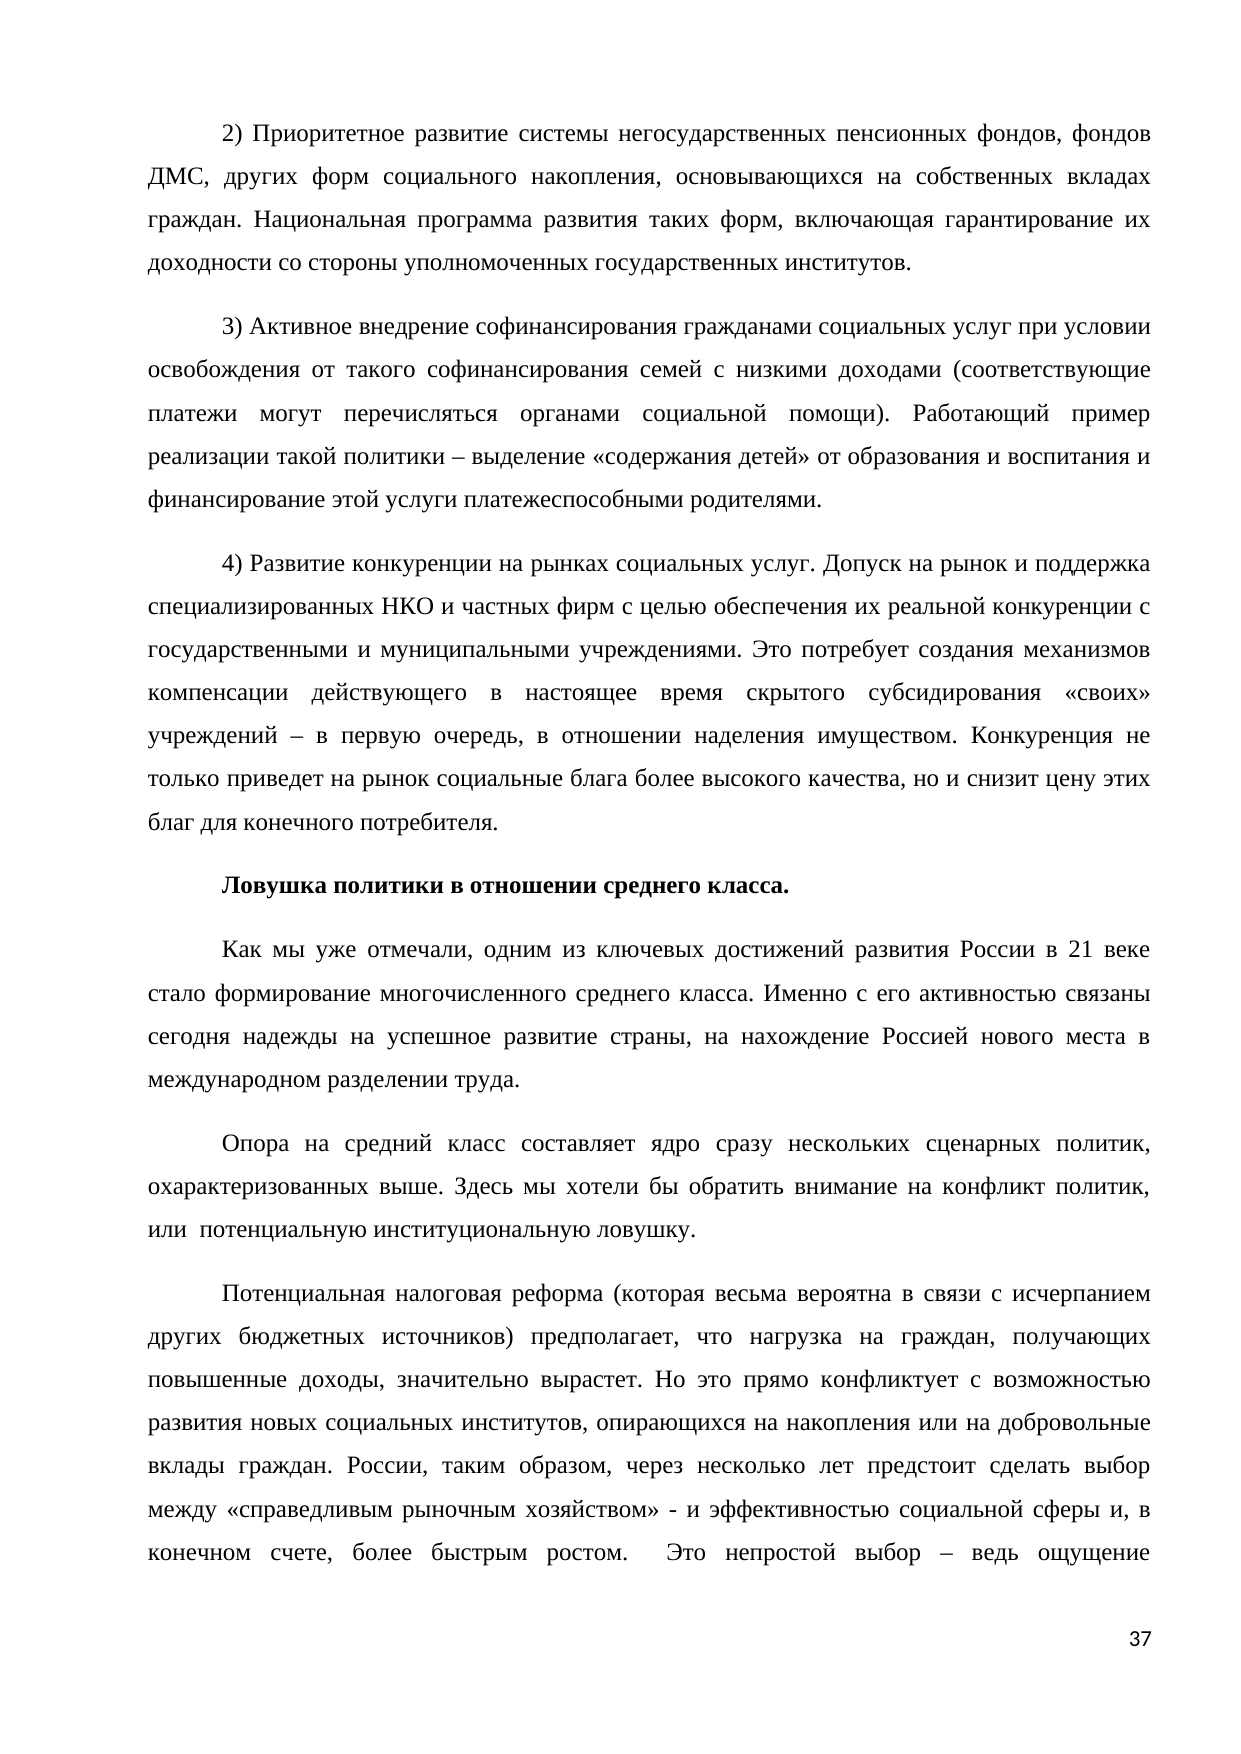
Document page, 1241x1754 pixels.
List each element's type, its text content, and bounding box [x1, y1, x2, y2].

text Ловушка политики в отношении среднего класса. [148, 871, 1152, 899]
text 3) Активное внедрение софинансирования гражданами социальных услуг при условии освобождения от такого софинансирования семей с низкими доходами (соответствующие платежи могут перечисляться органами социальной помощи). Работающий пример реализации такой политики – выделение «содержания детей» от образования и воспитания и финансирование этой услуги платежеспособными родителями. [148, 311, 1152, 513]
text Опора на средний класс составляет ядро сразу нескольких сценарных политик, охарактеризованных выше. Здесь мы хотели бы обратить внимание на конфликт политик, или потенциальную институциональную ловушку. [148, 1128, 1152, 1243]
text 4) Развитие конкуренции на рынках социальных услуг. Допуск на рынок и поддержка специализированных НКО и частных фирм с целью обеспечения их реальной конкуренции с государственными и муниципальными учреждениями. Это потребует создания механизмов компенсации действующего в настоящее время скрытого субсидирования «своих» учреждений – в первую очередь, в отношении наделения имуществом. Конкуренция не только приведет на рынок социальные блага более высокого качества, но и снизит цену этих благ для конечного потребителя. [148, 548, 1152, 835]
text Как мы уже отмечали, одним из ключевых достижений развития России в 21 веке стало формирование многочисленного среднего класса. Именно с его активностью связаны сегодня надежды на успешное развитие страны, на нахождение Россией нового места в международном разделении труда. [148, 934, 1152, 1093]
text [148, 1278, 1152, 1566]
text 2) Приоритетное развитие системы негосударственных пенсионных фондов, фондов ДМС, других форм социального накопления, основывающихся на собственных вкладах граждан. Национальная программа развития таких форм, включающая гарантирование их доходности со стороны уполномоченных государственных институтов. [148, 118, 1152, 276]
